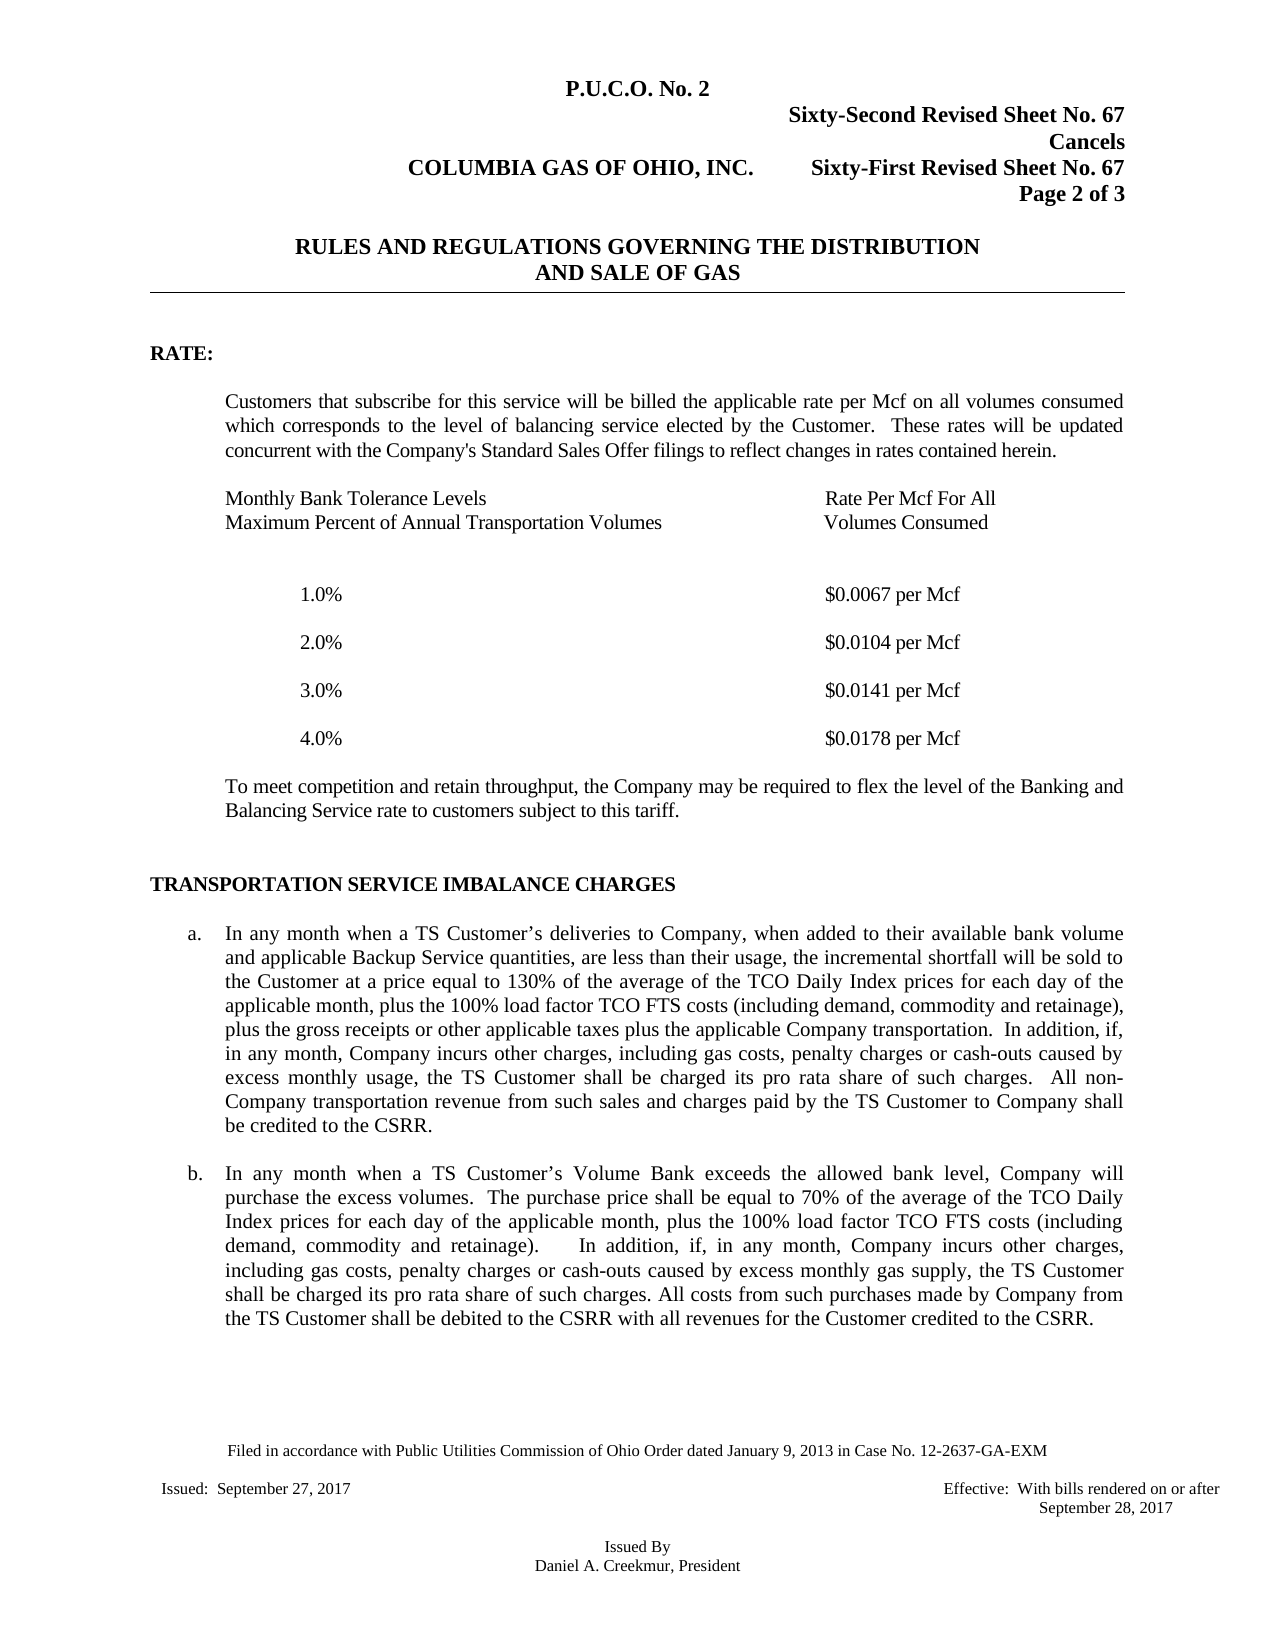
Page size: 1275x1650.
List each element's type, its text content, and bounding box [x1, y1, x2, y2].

text 1.0% $0.0067 per Mcf [150, 582, 1125, 606]
text Maximum Percent of Annual Transportation Volumes Volumes Consumed [150, 510, 1125, 534]
text RATE: [150, 341, 1125, 365]
list In any month when a TS Customer’s deliveries to Company, when added to their available bank volume and applicable Backup Service quantities, are less than their usage, the incremental shortfall will be sold to the Customer at a price equal to 130% of the average of the TCO Daily Index prices for each day of the applicable month, plus the 100% load factor TCO FTS costs (including demand, commodity and retainage), plus the gross receipts or other applicable taxes plus the applicable Company transportation. In addition, if, in any month, Company incurs other charges, including gas costs, penalty charges or cash-outs caused by excess monthly usage, the TS Customer shall be charged its pro rata share of such charges. All non-Company transportation revenue from such sales and charges paid by the TS Customer to Company shall be credited to the CSRR. [187, 921, 1125, 1137]
text Monthly Bank Tolerance Levels Rate Per Mcf For All [225, 486, 1125, 510]
text 3.0% $0.0141 per Mcf [150, 678, 1125, 702]
list In any month when a TS Customer’s Volume Bank exceeds the allowed bank level, Company will purchase the excess volumes. The purchase price shall be equal to 70% of the average of the TCO Daily Index prices for each day of the applicable month, plus the 100% load factor TCO FTS costs (including demand, commodity and retainage). In addition, if, in any month, Company incurs other charges, including gas costs, penalty charges or cash-outs caused by excess monthly gas supply, the TS Customer shall be charged its pro rata share of such charges. All costs from such purchases made by Company from the TS Customer shall be debited to the CSRR with all revenues for the Customer credited to the CSRR. [187, 1161, 1125, 1330]
text Customers that subscribe for this service will be billed the applicable rate per Mcf on all volumes consumed which corresponds to the level of balancing service elected by the Customer. These rates will be updated concurrent with the Company's Standard Sales Offer filings to reflect changes in rates contained herein. [150, 389, 1125, 462]
text To meet competition and retain throughput, the Company may be required to flex the level of the Banking and Balancing Service rate to customers subject to this tariff. [225, 774, 1125, 822]
text 2.0% $0.0104 per Mcf [150, 630, 1125, 654]
text 4.0% $0.0178 per Mcf [150, 726, 1125, 750]
text TRANSPORTATION SERVICE ImbalancE CHARGES [150, 872, 1125, 896]
